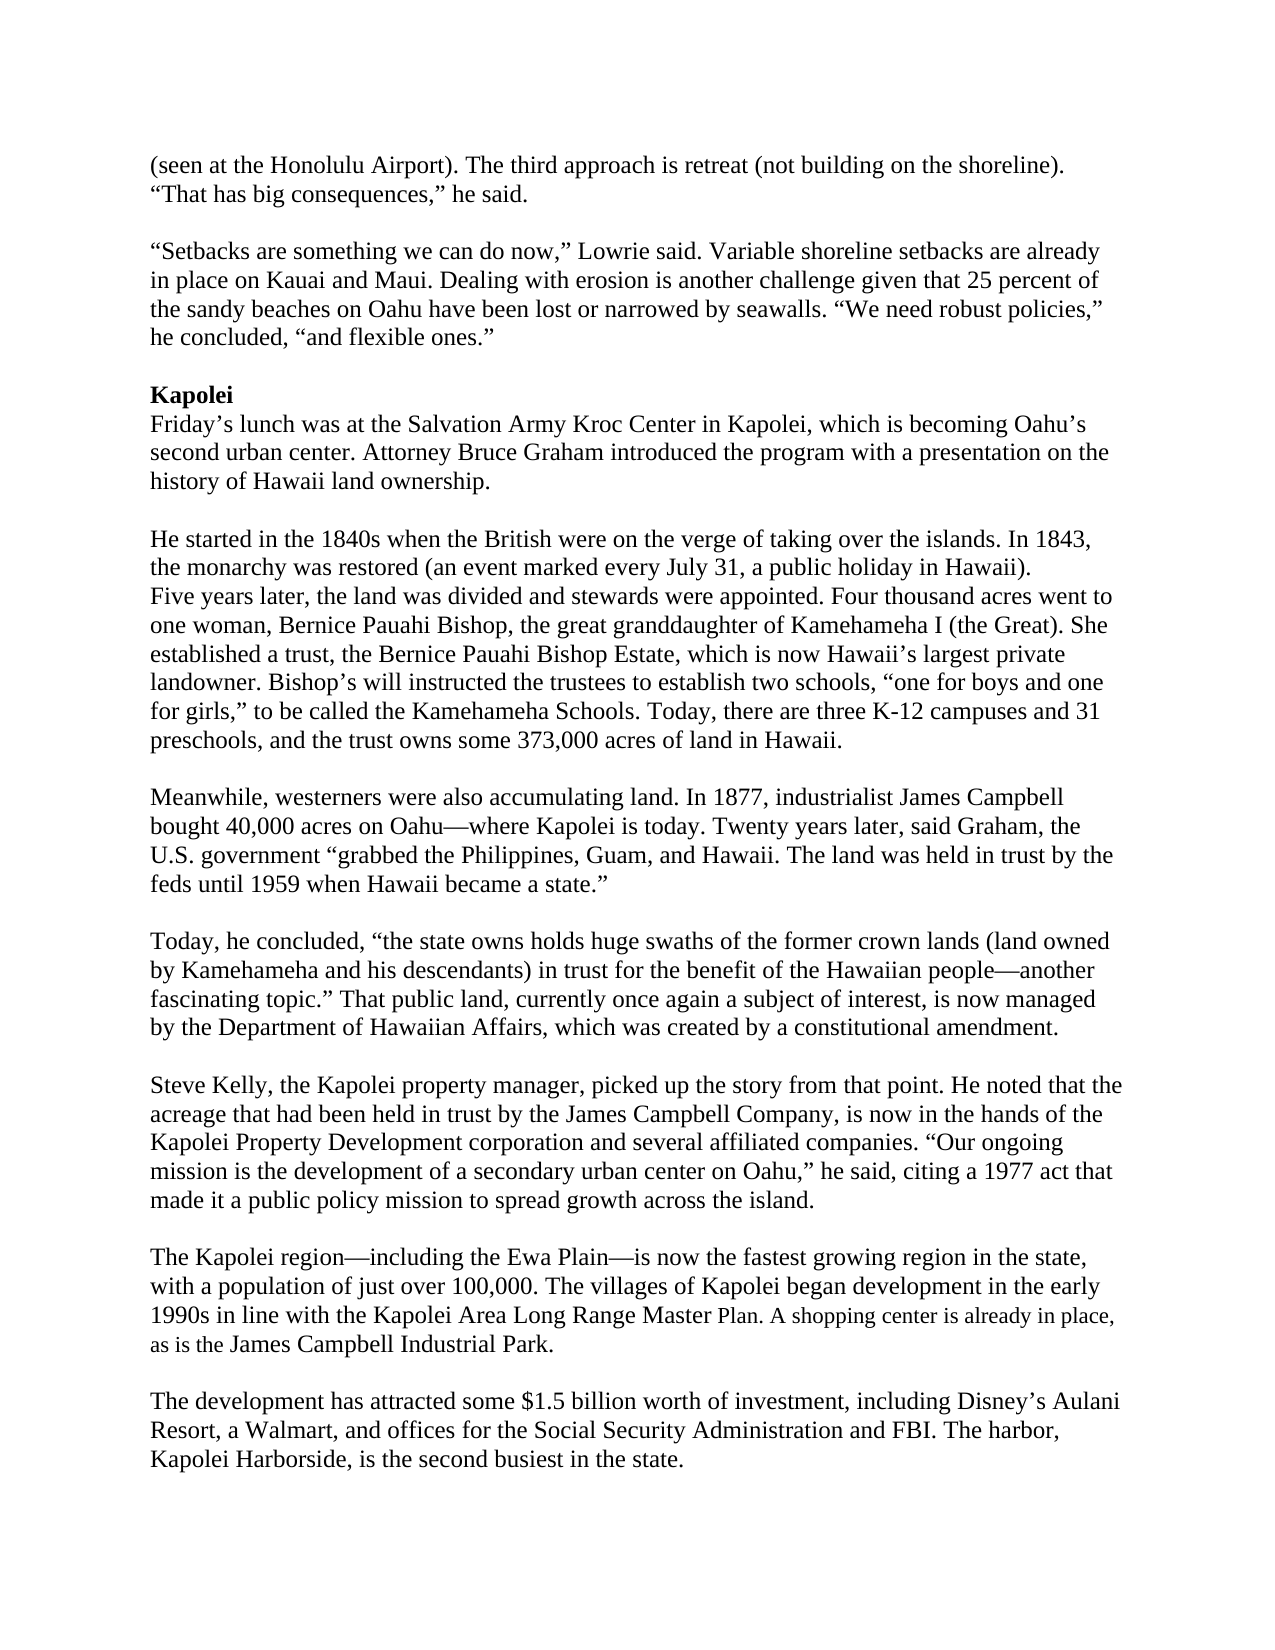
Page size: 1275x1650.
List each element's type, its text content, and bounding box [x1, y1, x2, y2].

text Meanwhile, westerners were also accumulating land. In 1877, industrialist James Campbell bought 40,000 acres on Oahu—where Kapolei is today. Twenty years later, said Graham, the U.S. government “grabbed the Philippines, Guam, and Hawaii. The land was held in trust by the feds until 1959 when Hawaii became a state.” [150, 782, 1125, 897]
text Steve Kelly, the Kapolei property manager, picked up the story from that point. He noted that the acreage that had been held in trust by the James Campbell Company, is now in the hands of the Kapolei Property Development corporation and several affiliated companies. “Our ongoing mission is the development of a secondary urban center on Oahu,” he said, citing a 1977 act that made it a public policy mission to spread growth across the island. [150, 1070, 1125, 1214]
text He started in the 1840s when the British were on the verge of taking over the islands. In 1843, the monarchy was restored (an event marked every July 31, a public holiday in Hawaii). [150, 524, 1125, 581]
text Five years later, the land was divided and stewards were appointed. Four thousand acres went to one woman, Bernice Pauahi Bishop, the great granddaughter of Kamehameha I (the Great). She established a trust, the Bernice Pauahi Bishop Estate, which is now Hawaii’s largest private landowner. Bishop’s will instructed the trustees to establish two schools, “one for boys and one for girls,” to be called the Kamehameha Schools. Today, there are three K-12 campuses and 31 preschools, and the trust owns some 373,000 acres of land in Hawaii. [150, 581, 1125, 754]
text “Setbacks are something we can do now,” Lowrie said. Variable shoreline setbacks are already in place on Kauai and Maui. Dealing with erosion is another challenge given that 25 percent of the sandy beaches on Oahu have been lost or narrowed by seawalls. “We need robust policies,” he concluded, “and flexible ones.” [150, 236, 1125, 351]
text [150, 150, 1125, 207]
text Today, he concluded, “the state owns holds huge swaths of the former crown lands (land owned by Kamehameha and his descendants) in trust for the benefit of the Hawaiian people—another fascinating topic.” That public land, currently once again a subject of interest, is now managed by the Department of Hawaiian Affairs, which was created by a constitutional amendment. [150, 926, 1125, 1041]
text The Kapolei region—including the Ewa Plain—is now the fastest growing region in the state, with a population of just over 100,000. The villages of Kapolei began development in the early 1990s in line with the Kapolei Area Long Range Master Plan. A shopping center is already in place, as is the James Campbell Industrial Park. [150, 1242, 1125, 1357]
text Friday’s lunch was at the Salvation Army Kroc Center in Kapolei, which is becoming Oahu’s second urban center. Attorney Bruce Graham introduced the program with a presentation on the history of Hawaii land ownership. [150, 409, 1125, 495]
text The development has attracted some $1.5 billion worth of investment, including Disney’s Aulani Resort, a Walmart, and offices for the Social Security Administration and FBI. The harbor, Kapolei Harborside, is the second busiest in the state. [150, 1386, 1125, 1472]
text Kapolei [150, 380, 1125, 409]
